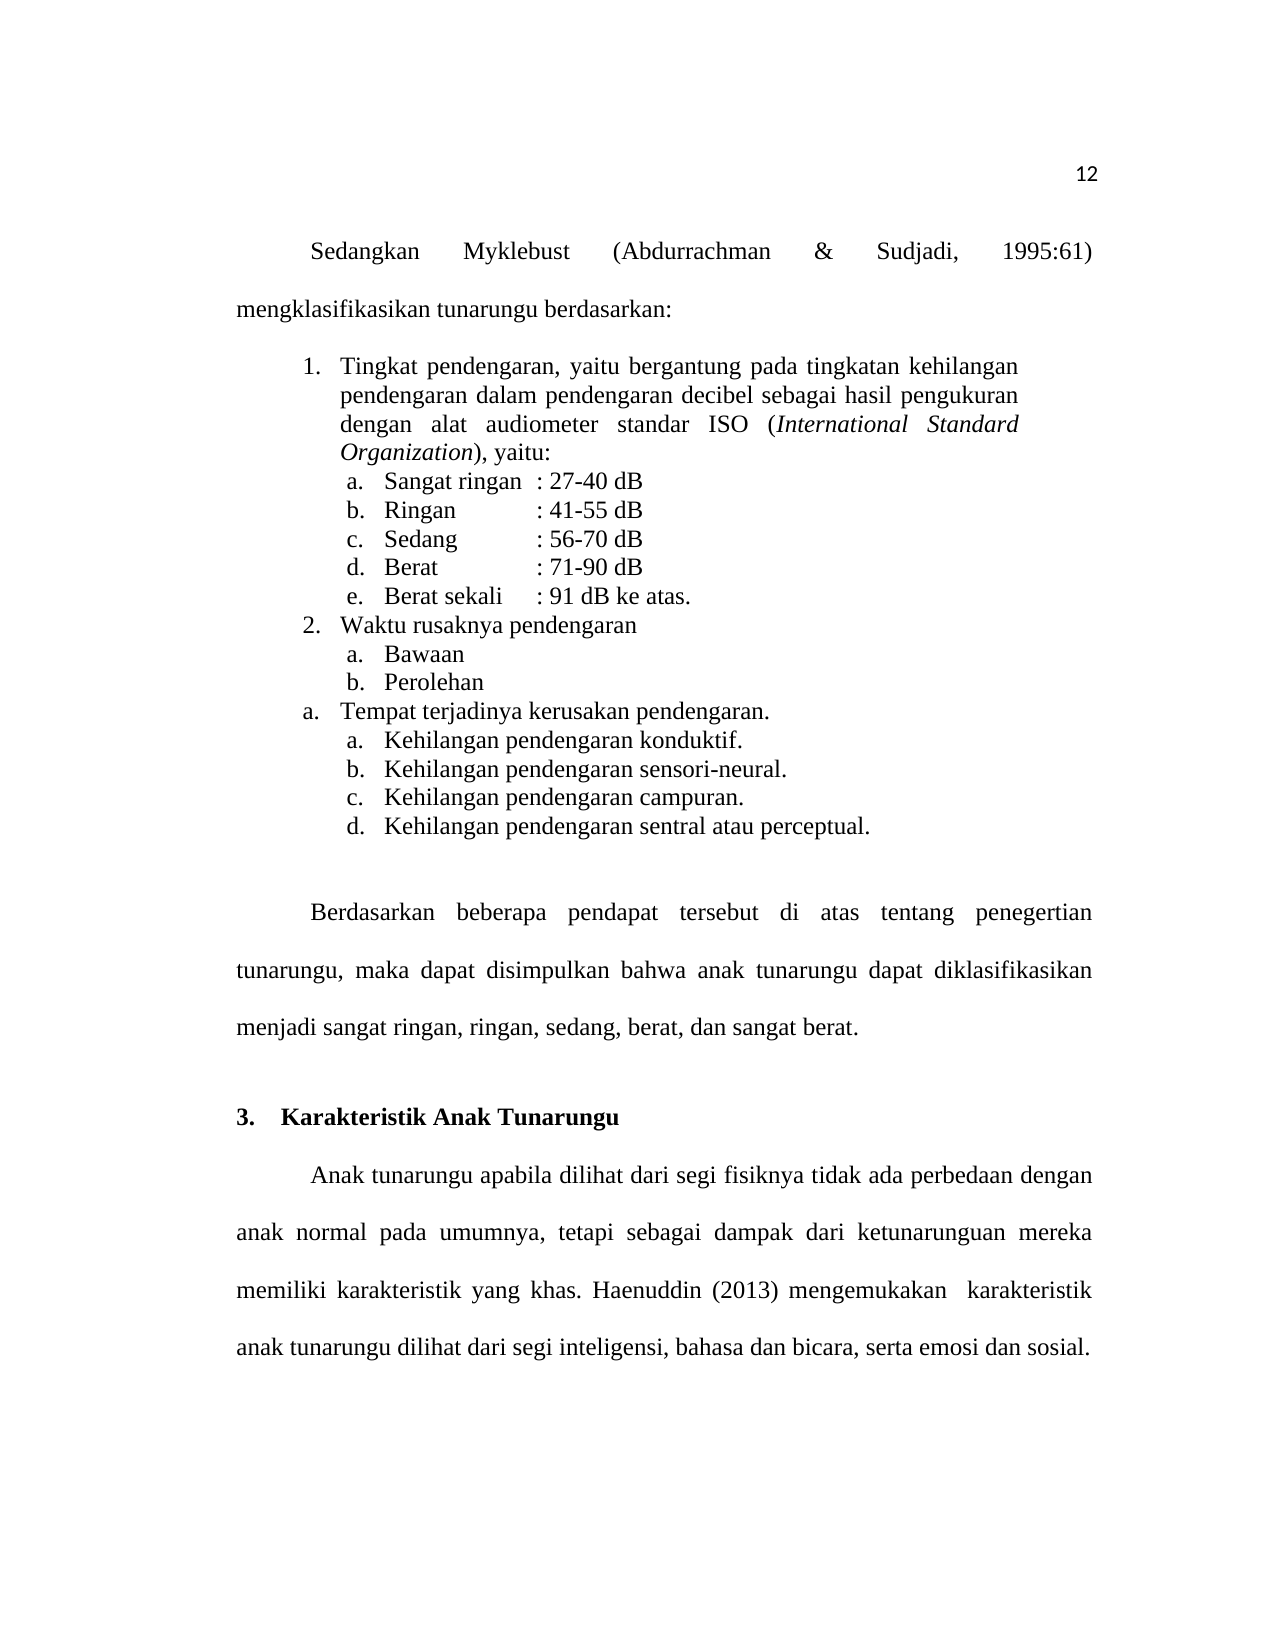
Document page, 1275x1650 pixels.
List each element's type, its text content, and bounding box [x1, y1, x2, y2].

list Ringan : 41-55 dB [346, 495, 1019, 524]
list Kehilangan pendengaran sensori-neural. [346, 754, 1019, 782]
list Kehilangan pendengaran konduktif. [346, 725, 1019, 754]
list Sedangkan Myklebust (Abdurrachman & Sudjadi, 1995:61) mengklasifikasikan tunarungu berdasarkan: [236, 236, 1093, 322]
list Tingkat pendengaran, yaitu bergantung pada tingkatan kehilangan pendengaran dalam pendengaran decibel sebagai hasil pengukuran dengan alat audiometer standar ISO (International Standard Organization), yaitu: [302, 351, 1019, 466]
list Karakteristik Anak Tunarungu [236, 1102, 1093, 1131]
list Bawaan [346, 639, 1019, 667]
list Anak tunarungu apabila dilihat dari segi fisiknya tidak ada perbedaan dengan anak normal pada umumnya, tetapi sebagai dampak dari ketunarunguan mereka memiliki karakteristik yang khas. Haenuddin (2013) mengemukakan karakteristik anak tunarungu dilihat dari segi inteligensi, bahasa dan bicara, serta emosi dan sosial. [236, 1160, 1093, 1361]
list Sedang : 56-70 dB [346, 524, 1019, 552]
list Sangat ringan : 27-40 dB [346, 466, 1019, 495]
list Berat : 71-90 dB [346, 552, 1019, 581]
list Kehilangan pendengaran campuran. [346, 782, 1019, 811]
list Berdasarkan beberapa pendapat tersebut di atas tentang penegertian tunarungu, maka dapat disimpulkan bahwa anak tunarungu dapat diklasifikasikan menjadi sangat ringan, ringan, sedang, berat, dan sangat berat. [236, 897, 1093, 1041]
list Waktu rusaknya pendengaran [302, 610, 1019, 639]
list Tempat terjadinya kerusakan pendengaran. [302, 696, 1019, 725]
list Kehilangan pendengaran sentral atau perceptual. [346, 811, 1019, 840]
list Perolehan [346, 667, 1019, 696]
list Berat sekali : 91 dB ke atas. [346, 581, 1019, 610]
